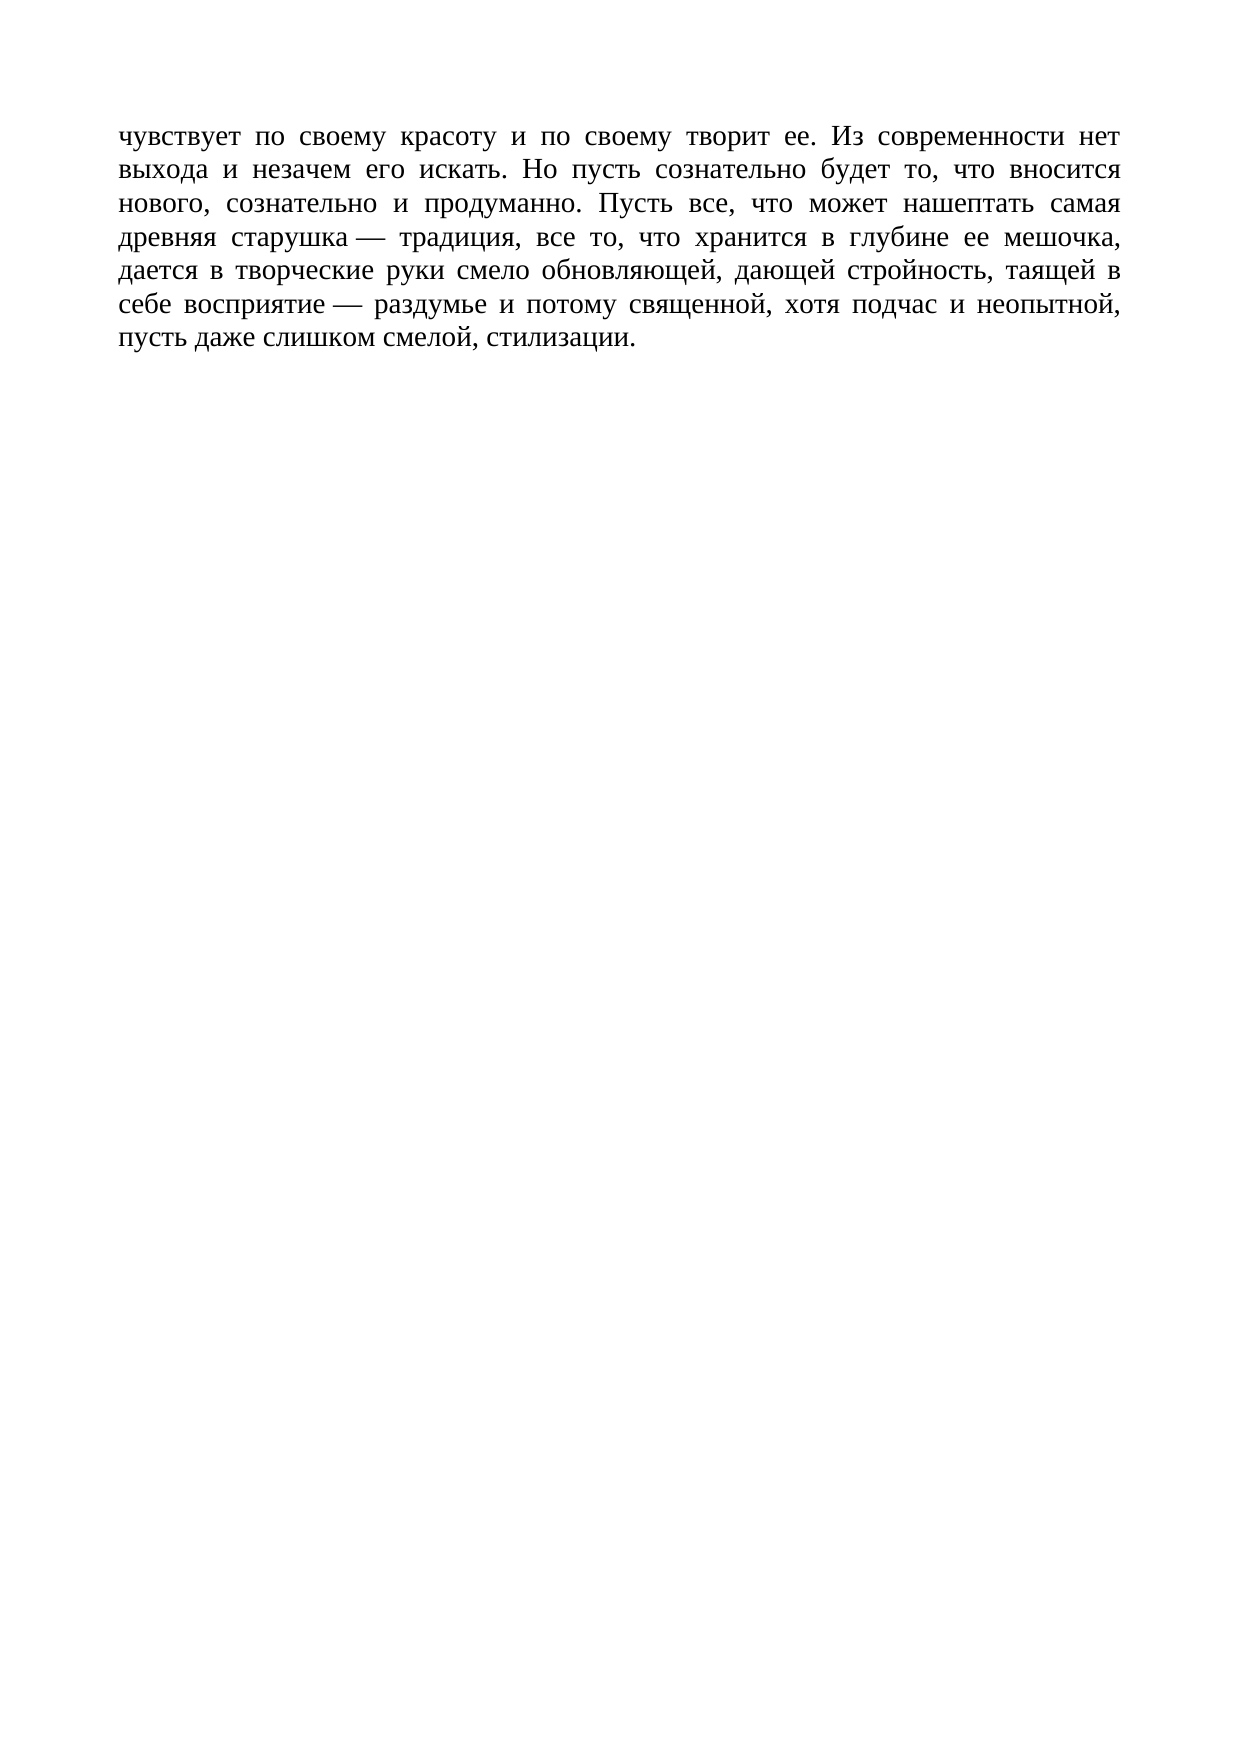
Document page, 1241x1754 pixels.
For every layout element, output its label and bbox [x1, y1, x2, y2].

text [118, 118, 1122, 353]
